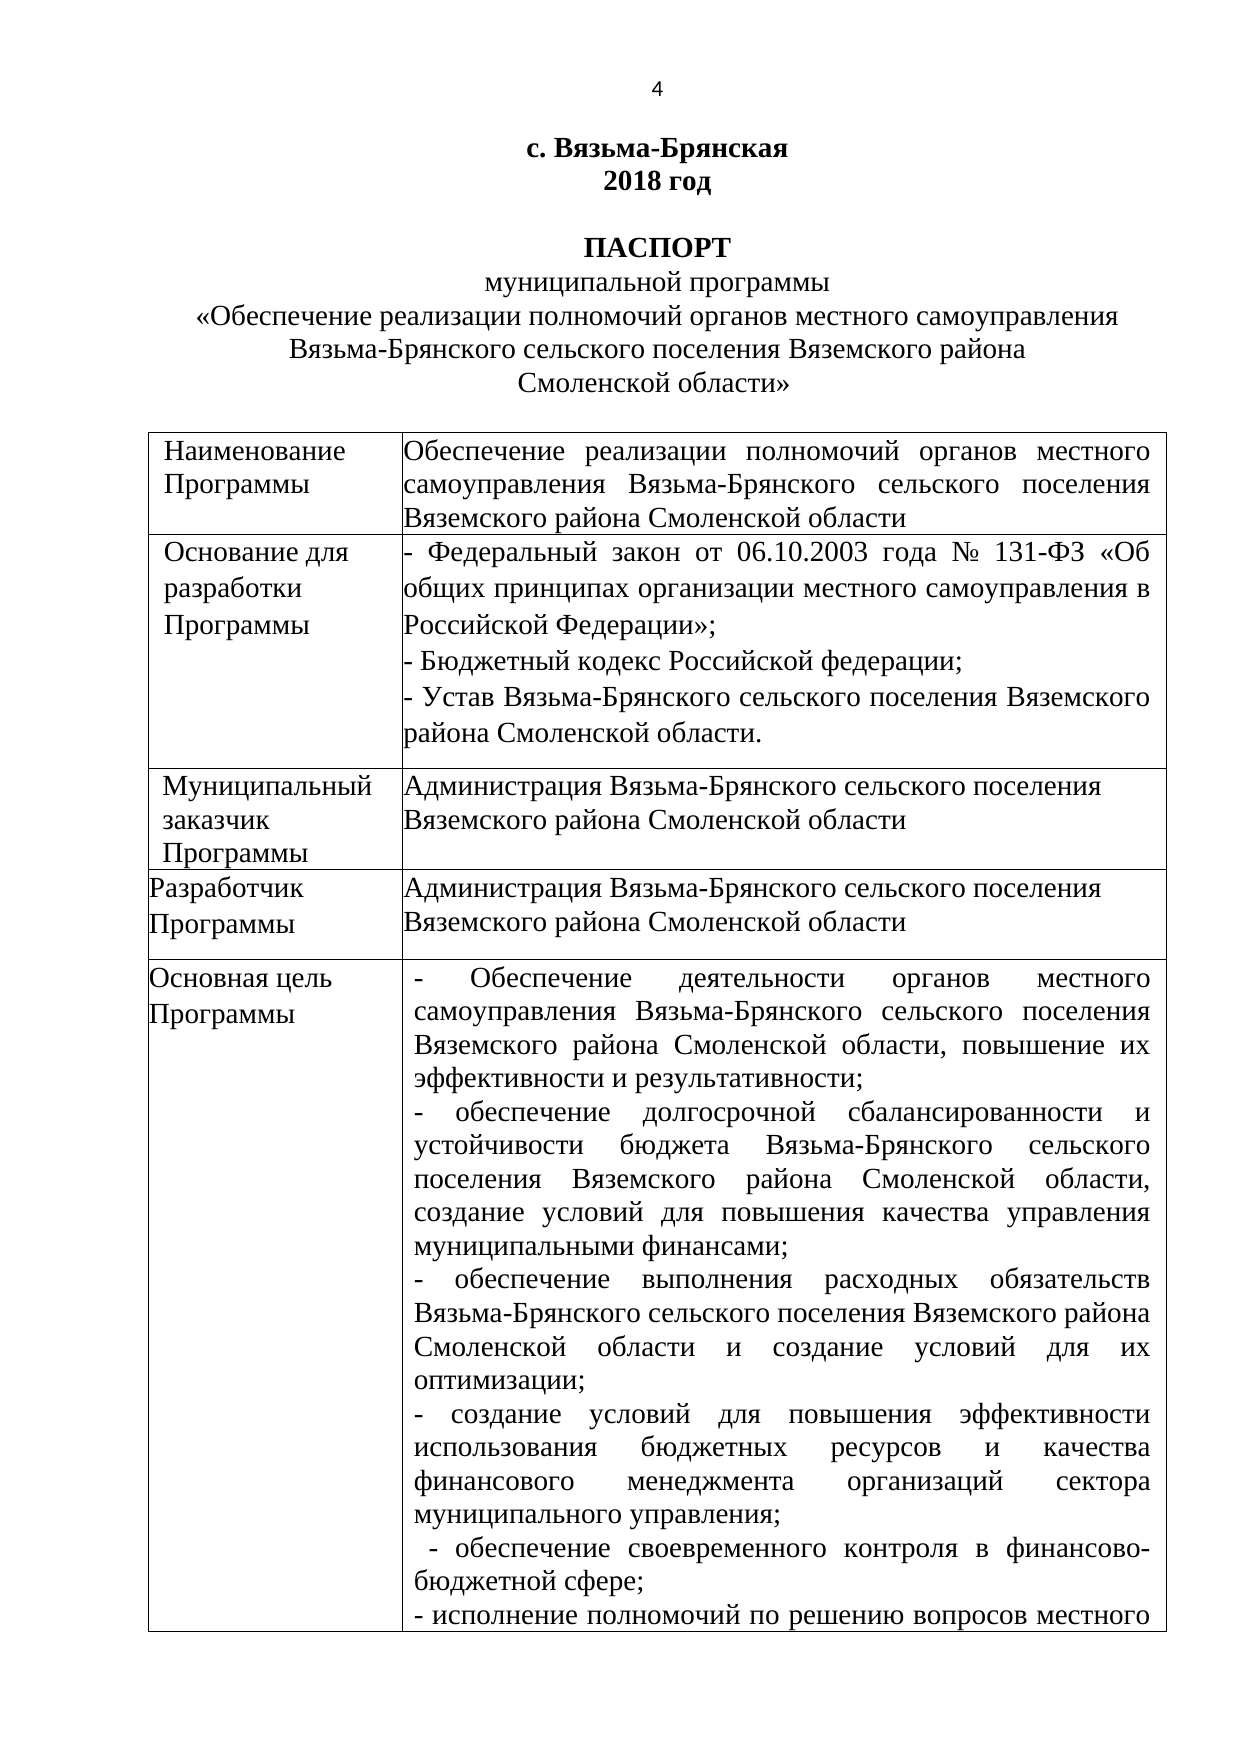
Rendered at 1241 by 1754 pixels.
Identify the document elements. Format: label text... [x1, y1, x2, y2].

text Вязьма-Брянского сельского поселения Вяземского района [148, 331, 1167, 365]
table_cell Основание для разработки Программы [149, 535, 402, 767]
table_cell Администрация Вязьма-Брянского сельского поселения Вяземского района Смоленской области [403, 870, 1166, 959]
table_cell Муниципальный заказчик Программы [149, 769, 402, 869]
text муниципальной программы [148, 264, 1167, 298]
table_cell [403, 960, 1166, 1631]
text с. Вязьма-Брянская [148, 130, 1167, 163]
table_cell Разработчик Программы [149, 870, 402, 959]
text 2018 год [148, 163, 1167, 197]
text «Обеспечение реализации полномочий органов местного самоуправления [148, 298, 1167, 331]
table_cell Администрация Вязьма-Брянского сельского поселения Вяземского района Смоленской области [403, 769, 1166, 869]
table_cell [149, 960, 402, 1631]
text Смоленской области» [148, 365, 1167, 398]
table_header Обеспечение реализации полномочий органов местного самоуправления Вязьма-Брянского сельского поселения Вяземского района Смоленской области [403, 433, 1166, 533]
table_cell - Федеральный закон от 06.10.2003 года № 131-ФЗ «Об общих принципах организации местного самоуправления в Российской Федерации»; - Бюджетный кодекс Российской федерации; - Устав Вязьма-Брянского сельского поселения Вяземского района Смоленской области. [403, 535, 1166, 767]
text ПАСПОРТ [148, 231, 1167, 264]
table_header Наименование Программы [149, 433, 402, 533]
